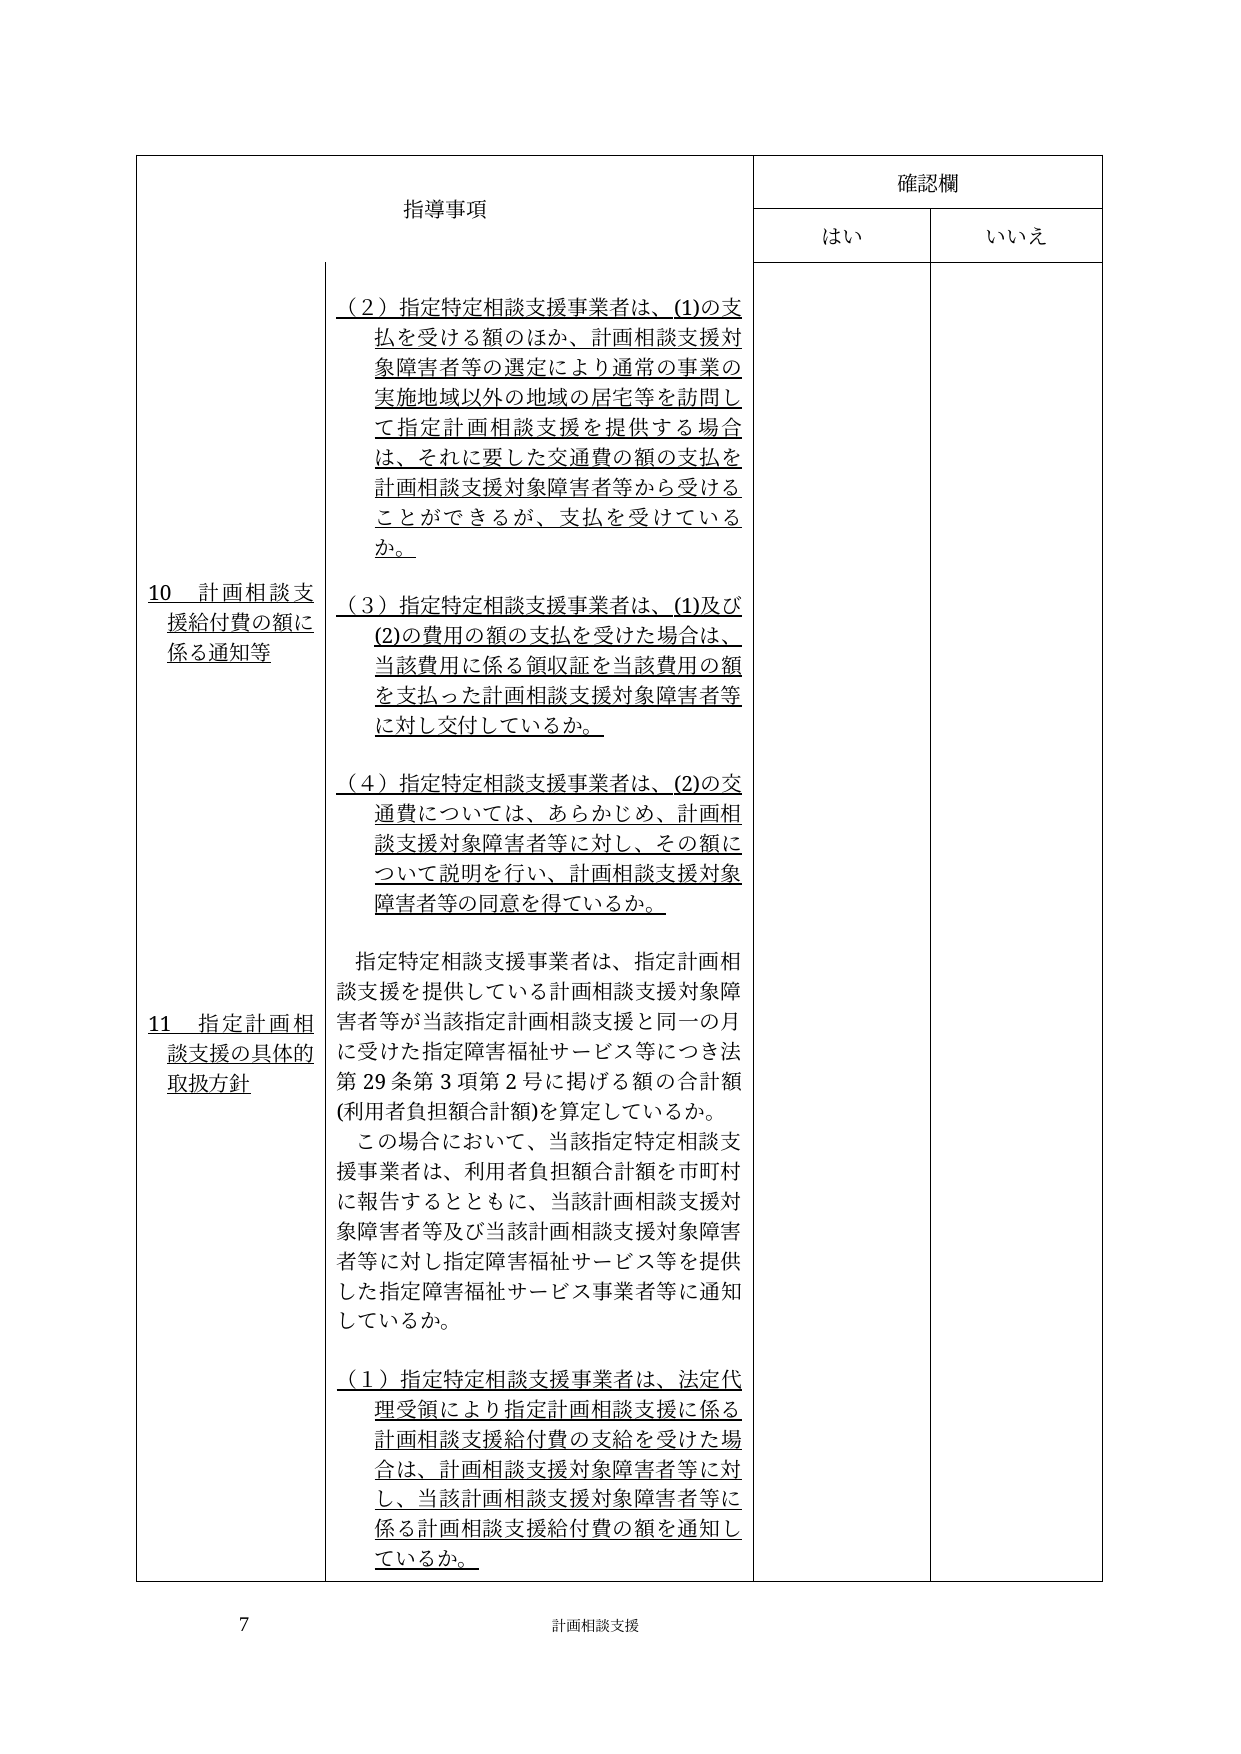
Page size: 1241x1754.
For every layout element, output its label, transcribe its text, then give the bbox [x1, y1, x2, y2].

table_cell [931, 263, 1102, 1581]
table_header 指導事項 [137, 156, 753, 262]
table_cell はい [754, 209, 930, 262]
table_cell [137, 262, 325, 1581]
table_cell [754, 263, 930, 1581]
table_header 確認欄 [754, 156, 1102, 208]
table_cell いいえ [931, 209, 1102, 262]
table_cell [326, 262, 753, 1581]
